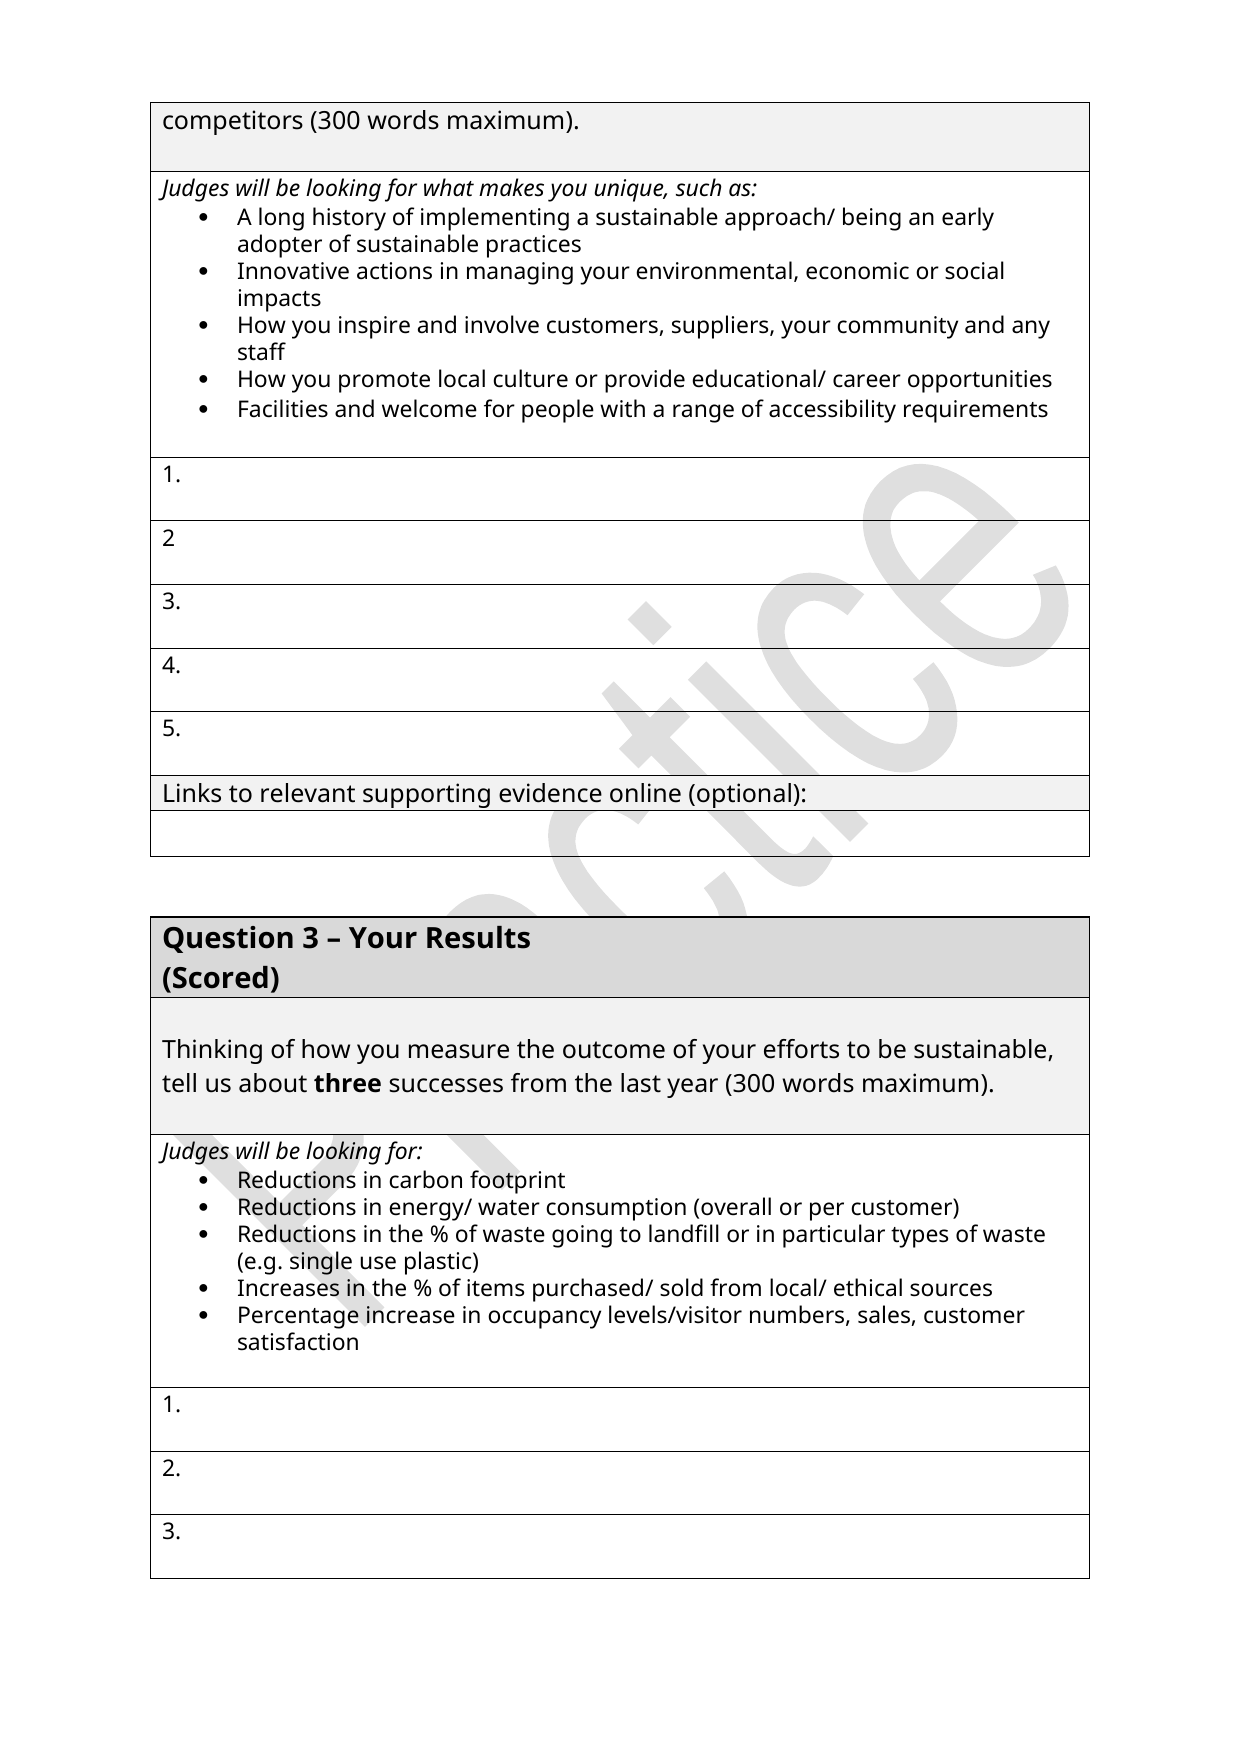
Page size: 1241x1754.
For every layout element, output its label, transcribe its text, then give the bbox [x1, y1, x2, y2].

table_cell [151, 811, 1089, 856]
table_cell 3. [151, 585, 1089, 647]
table_cell Links to relevant supporting evidence online (optional): [151, 776, 1089, 810]
table_cell 3. [151, 1515, 1089, 1578]
table_cell Thinking of how you measure the outcome of your efforts to be sustainable, tell us about three successes from the last year (300 words maximum). [151, 998, 1089, 1134]
table_header Question 3 – Your Results (Scored) [151, 918, 1089, 997]
table_cell 4. [151, 649, 1089, 711]
table_cell 2 [151, 521, 1089, 584]
table_cell 2. [151, 1452, 1089, 1514]
table_cell Judges will be looking for what makes you unique, such as: A long history of implementing a sustainable approach/ being an early adopter of sustainable practices Innovative actions in managing your environmental, economic or social impacts How you inspire and involve customers, suppliers, your community and any staff How you promote local culture or provide educational/ career opportunities Facilities and welcome for people with a range of accessibility requirements [151, 172, 1089, 457]
table_cell Judges will be looking for: Reductions in carbon footprint Reductions in energy/ water consumption (overall or per customer) Reductions in the % of waste going to landfill or in particular types of waste (e.g. single use plastic) Increases in the % of items purchased/ sold from local/ ethical sources Percentage increase in occupancy levels/visitor numbers, sales, customer satisfaction [151, 1135, 1089, 1387]
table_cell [151, 103, 1089, 171]
table_cell 1. [151, 458, 1089, 520]
table_cell 5. [151, 712, 1089, 774]
table_cell 1. [151, 1388, 1089, 1451]
